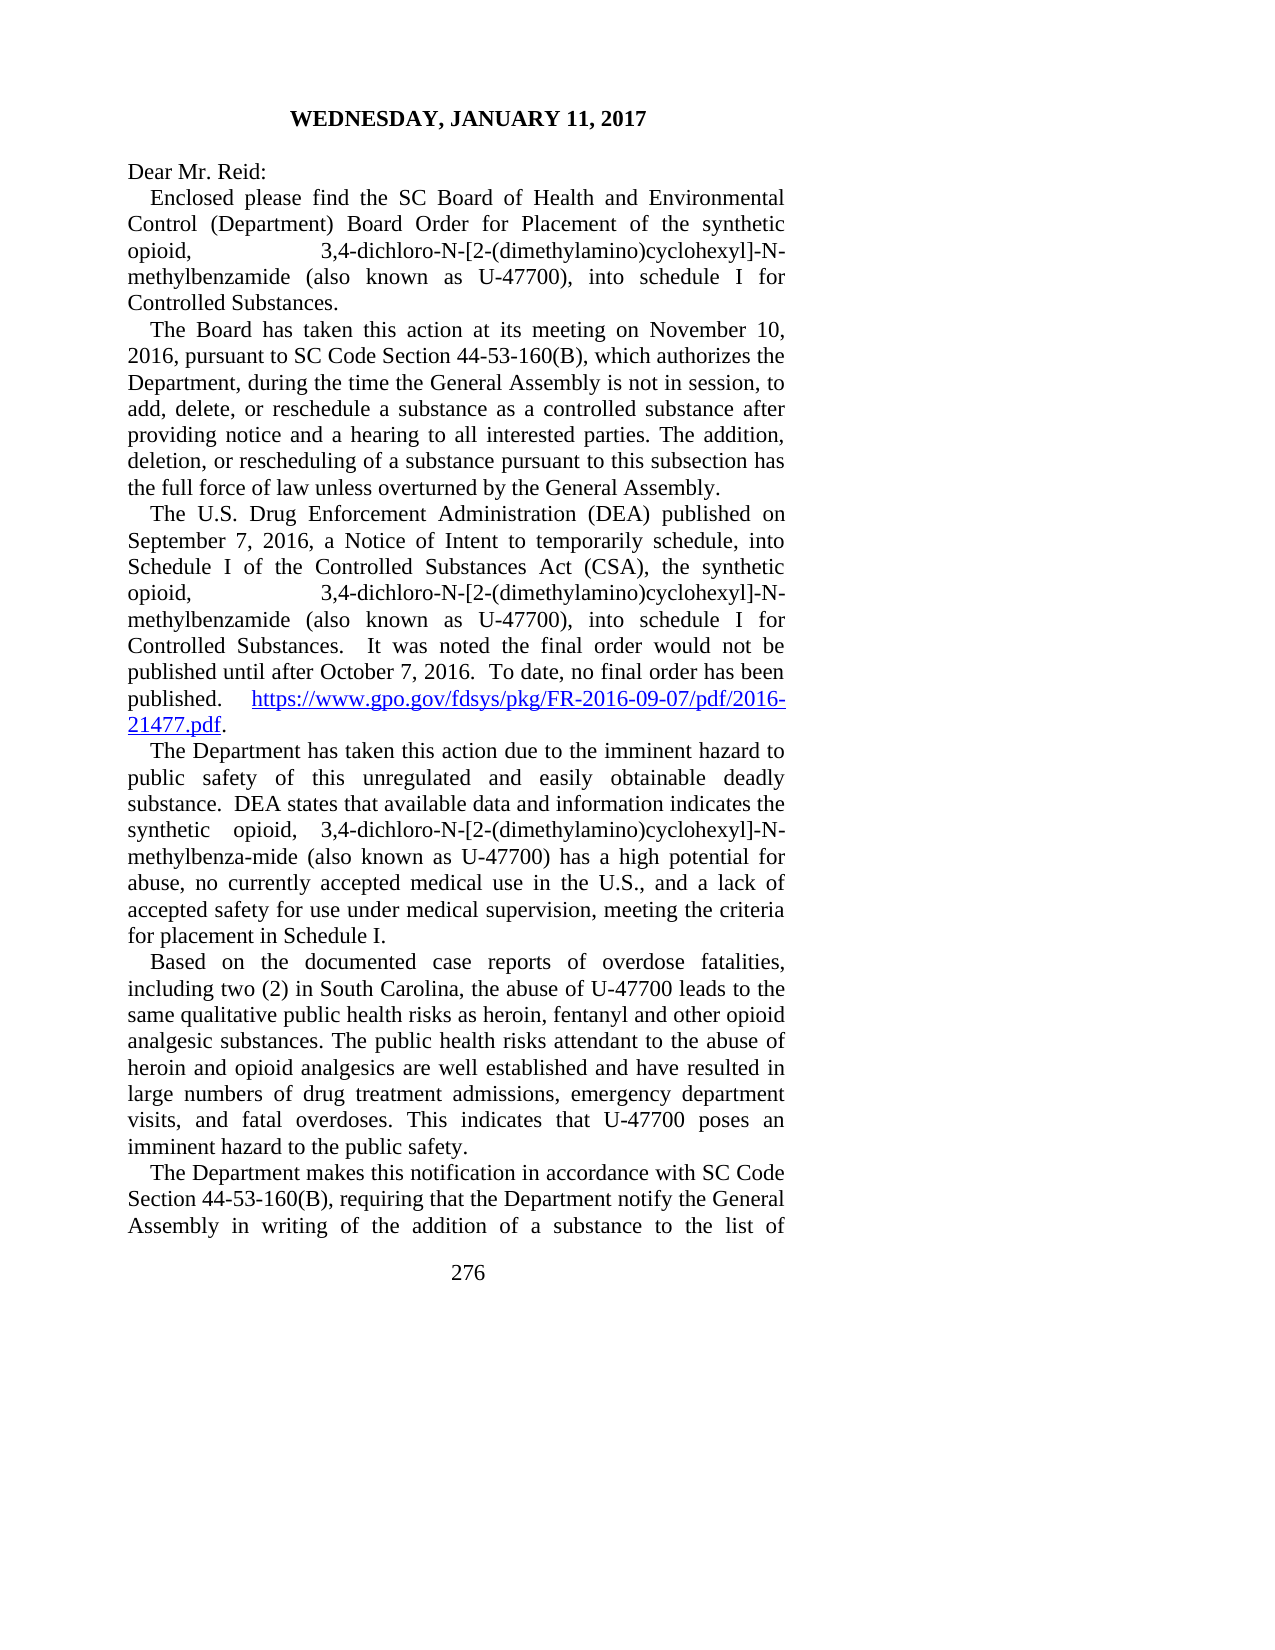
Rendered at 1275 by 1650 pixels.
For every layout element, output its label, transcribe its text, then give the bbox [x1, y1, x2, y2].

text The U.S. Drug Enforcement Administration (DEA) published on September 7, 2016, a Notice of Intent to temporarily schedule, into Schedule I of the Controlled Substances Act (CSA), the synthetic opioid, 3,4-dichloro-N-[2-(dimethylamino)cyclohexyl]-N-methylbenzamide (also known as U-47700), into schedule I for Controlled Substances. It was noted the final order would not be published until after October 7, 2016. To date, no final order has been published. https://www.gpo.gov/fdsys/pkg/FR-2016-09-07/pdf/2016-21477.pdf. [127, 500, 786, 737]
text The Department has taken this action due to the imminent hazard to public safety of this unregulated and easily obtainable deadly substance. DEA states that available data and information indicates the synthetic opioid, 3,4-dichloro-N-[2-(dimethylamino)cyclohexyl]-N-methylbenza-mide (also known as U-47700) has a high potential for abuse, no currently accepted medical use in the U.S., and a lack of accepted safety for use under medical supervision, meeting the criteria for placement in Schedule I. [127, 737, 786, 948]
text Based on the documented case reports of overdose fatalities, including two (2) in South Carolina, the abuse of U-47700 leads to the same qualitative public health risks as heroin, fentanyl and other opioid analgesic substances. The public health risks attendant to the abuse of heroin and opioid analgesics are well established and have resulted in large numbers of drug treatment admissions, emergency department visits, and fatal overdoses. This indicates that U-47700 poses an imminent hazard to the public safety. [127, 948, 786, 1159]
text Dear Mr. Reid: [127, 158, 786, 184]
text Enclosed please find the SC Board of Health and Environmental Control (Department) Board Order for Placement of the synthetic opioid, 3,4-dichloro-N-[2-(dimethylamino)cyclohexyl]-N-methylbenzamide (also known as U-47700), into schedule I for Controlled Substances. [127, 184, 786, 316]
text The Board has taken this action at its meeting on November 10, 2016, pursuant to SC Code Section 44-53-160(B), which authorizes the Department, during the time the General Assembly is not in session, to add, delete, or reschedule a substance as a controlled substance after providing notice and a hearing to all interested parties. The addition, deletion, or rescheduling of a substance pursuant to this subsection has the full force of law unless overturned by the General Assembly. [127, 316, 786, 500]
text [127, 1159, 786, 1238]
